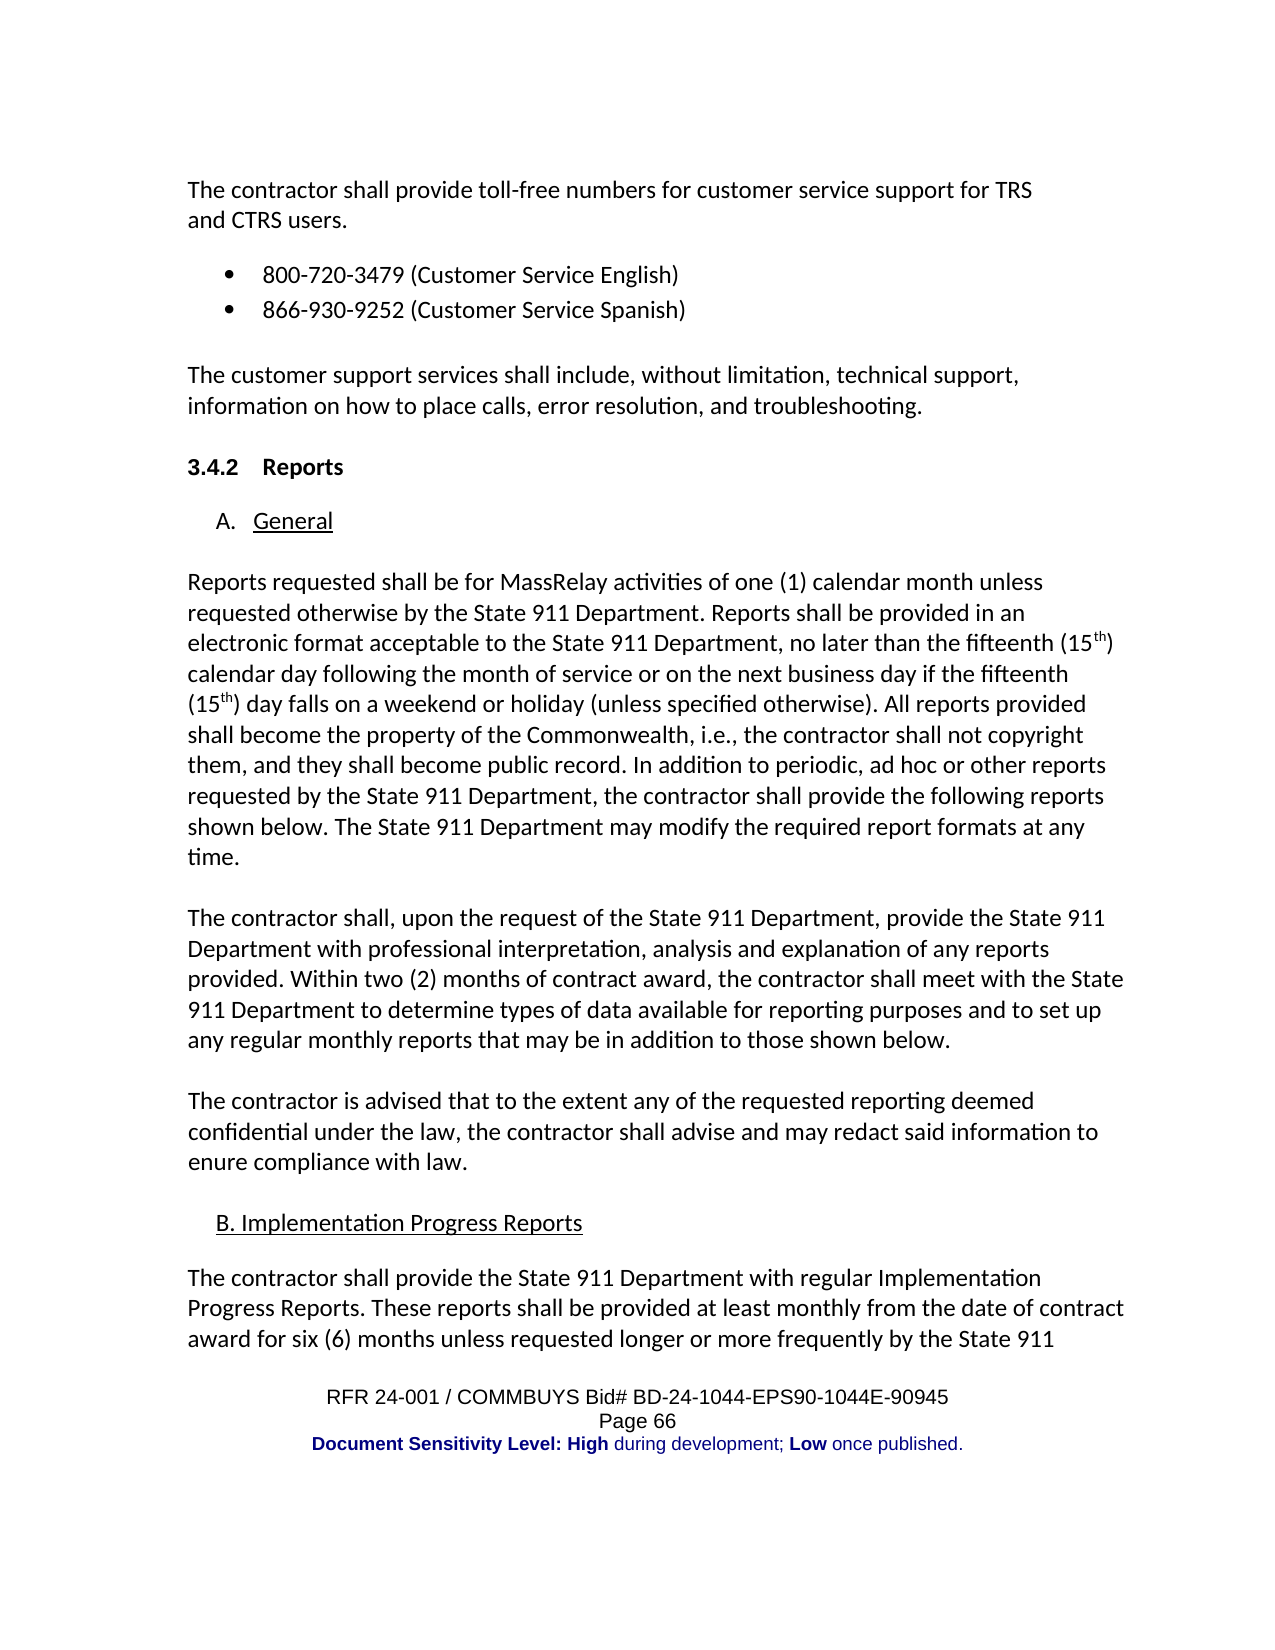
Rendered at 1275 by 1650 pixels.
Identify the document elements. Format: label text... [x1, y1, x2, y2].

text The contractor shall provide toll-free numbers for customer service support for TRS and CTRS users. [187, 174, 1050, 235]
text Reports requested shall be for MassRelay activities of one (1) calendar month unless requested otherwise by the State 911 Department. Reports shall be provided in an electronic format acceptable to the State 911 Department, no later than the fifteenth (15th) calendar day following the month of service or on the next business day if the fifteenth (15th) day falls on a weekend or holiday (unless specified otherwise). All reports provided shall become the property of the Commonwealth, i.e., the contractor shall not copyright them, and they shall become public record. In addition to periodic, ad hoc or other reports requested by the State 911 Department, the contractor shall provide the following reports shown below. The State 911 Department may modify the required report formats at any time. [187, 567, 1125, 872]
subtitle B. Implementation Progress Reports [216, 1207, 1125, 1238]
subtitle Reports [187, 451, 1125, 482]
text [187, 1262, 1125, 1353]
text The contractor is advised that to the extent any of the requested reporting deemed confidential under the law, the contractor shall advise and may redact said information to enure compliance with law. [188, 1085, 1125, 1177]
subtitle General [216, 506, 1125, 536]
list 800-720-3479 (Customer Service English) [225, 259, 1050, 289]
list 866-930-9252 (Customer Service Spanish) [225, 294, 1050, 324]
text The customer support services shall include, without limitation, technical support, information on how to place calls, error resolution, and troubleshooting. [187, 359, 1050, 421]
text The contractor shall, upon the request of the State 911 Department, provide the State 911 Department with professional interpretation, analysis and explanation of any reports provided. Within two (2) months of contract award, the contractor shall meet with the State 911 Department to determine types of data available for reporting purposes and to set up any regular monthly reports that may be in addition to those shown below. [187, 902, 1125, 1055]
